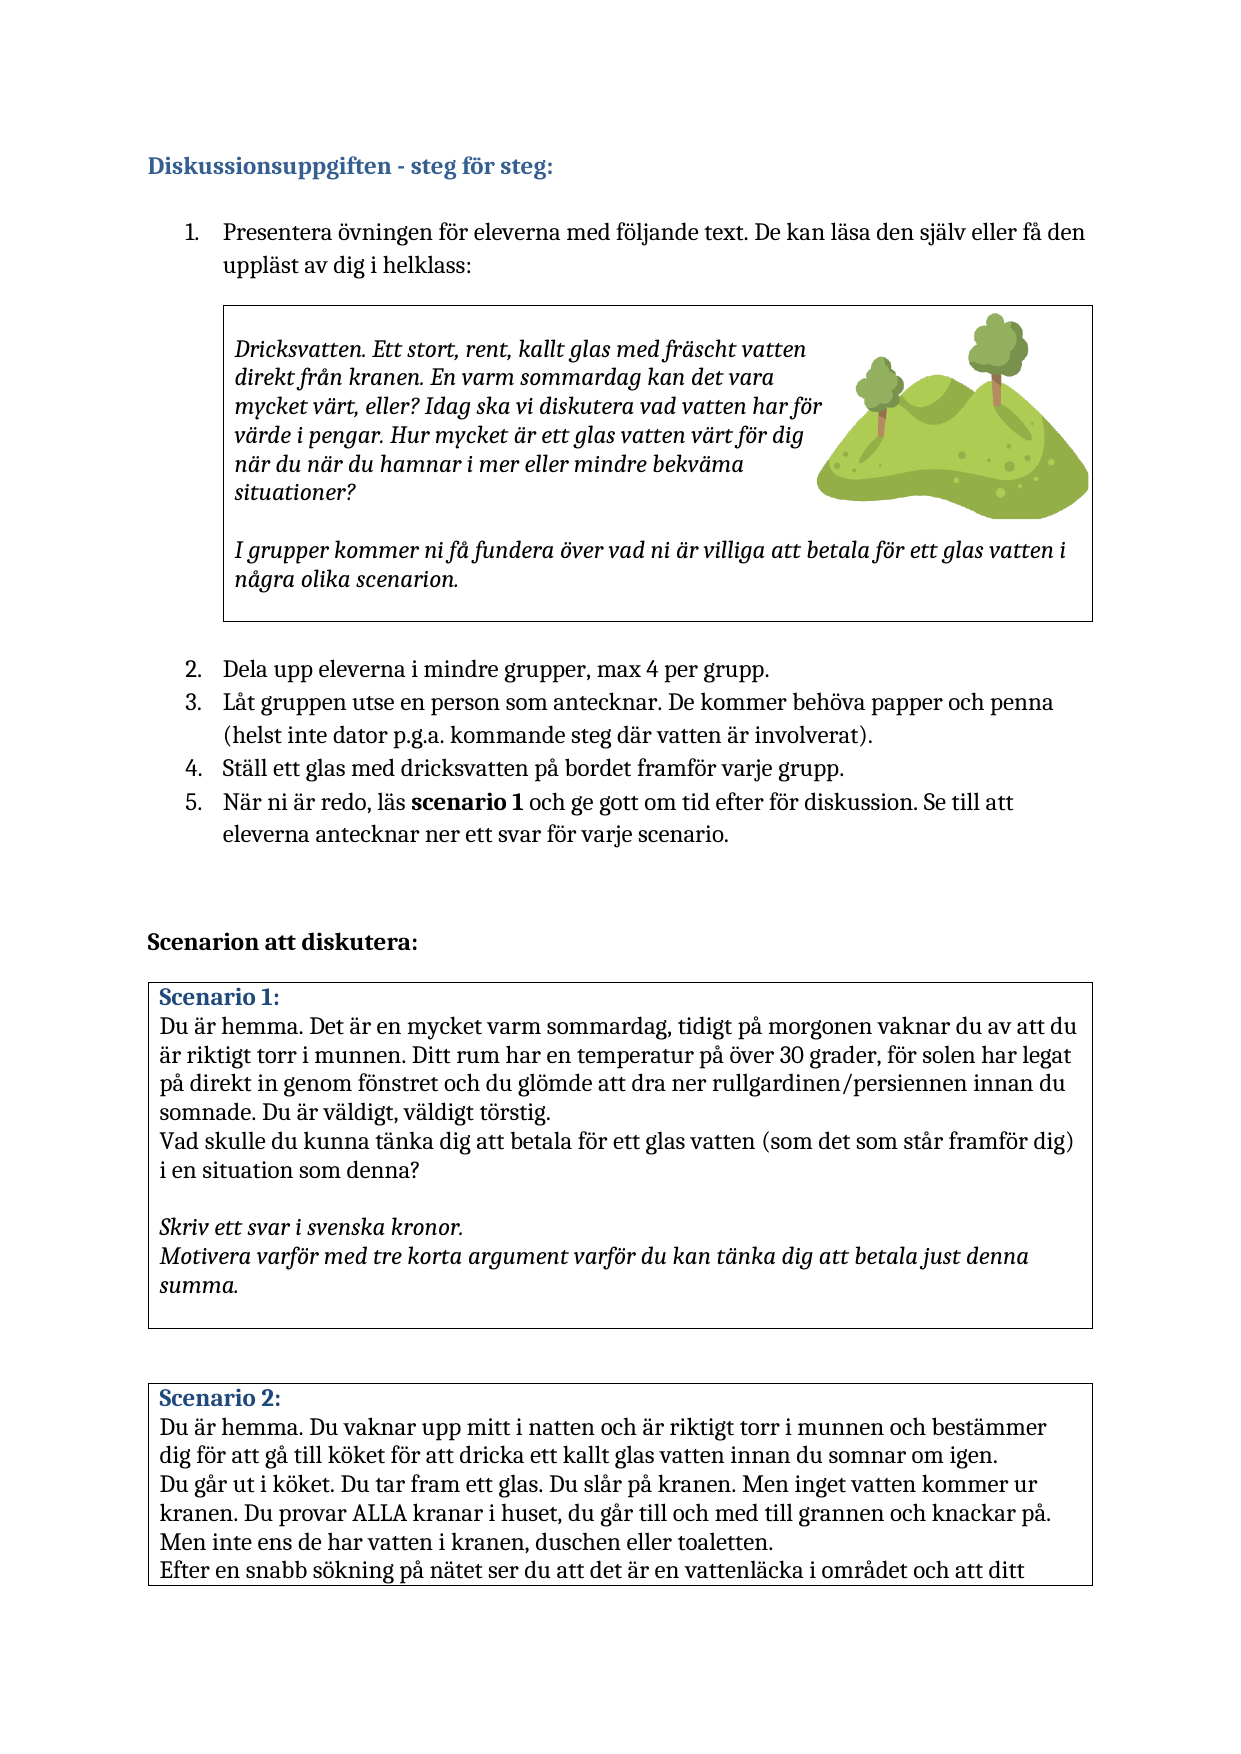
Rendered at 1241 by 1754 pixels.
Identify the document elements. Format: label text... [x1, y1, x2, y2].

subtitle Diskussionsuppgiften - steg för steg: [148, 152, 1093, 181]
text Scenarion att diskutera: [148, 928, 1093, 957]
list Dela upp eleverna i mindre grupper, max 4 per grupp. [185, 655, 1093, 684]
table_header Dricksvatten. Ett stort, rent, kallt glas med fräscht vatten direkt från kranen. En varm sommardag kan det vara mycket värt, eller? Idag ska vi diskutera vad vatten har för värde i pengar. Hur mycket är ett glas vatten värt för dig när du när du hamnar i mer eller mindre bekväma situationer? I grupper kommer ni få fundera över vad ni är villiga att betala för ett glas vatten i några olika scenarion. [224, 306, 1092, 621]
picture [816, 313, 1089, 520]
list Låt gruppen utse en person som antecknar. De kommer behöva papper och penna (helst inte dator p.g.a. kommande steg där vatten är involverat). [185, 688, 1093, 750]
list Presentera övningen för eleverna med följande text. De kan läsa den själv eller få den uppläst av dig i helklass: [185, 218, 1093, 279]
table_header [149, 1384, 1092, 1585]
table_header Scenario 1: Du är hemma. Det är en mycket varm sommardag, tidigt på morgonen vaknar du av att du är riktigt torr i munnen. Ditt rum har en temperatur på över 30 grader, för solen har legat på direkt in genom fönstret och du glömde att dra ner rullgardinen/persiennen innan du somnade. Du är väldigt, väldigt törstig. Vad skulle du kunna tänka dig att betala för ett glas vatten (som det som står framför dig) i en situation som denna? Skriv ett svar i svenska kronor. Motivera varför med tre korta argument varför du kan tänka dig att betala just denna summa. [149, 983, 1092, 1328]
list Ställ ett glas med dricksvatten på bordet framför varje grupp. [185, 754, 1093, 783]
list När ni är redo, läs scenario 1 och ge gott om tid efter för diskussion. Se till att eleverna antecknar ner ett svar för varje scenario. [185, 787, 1093, 849]
